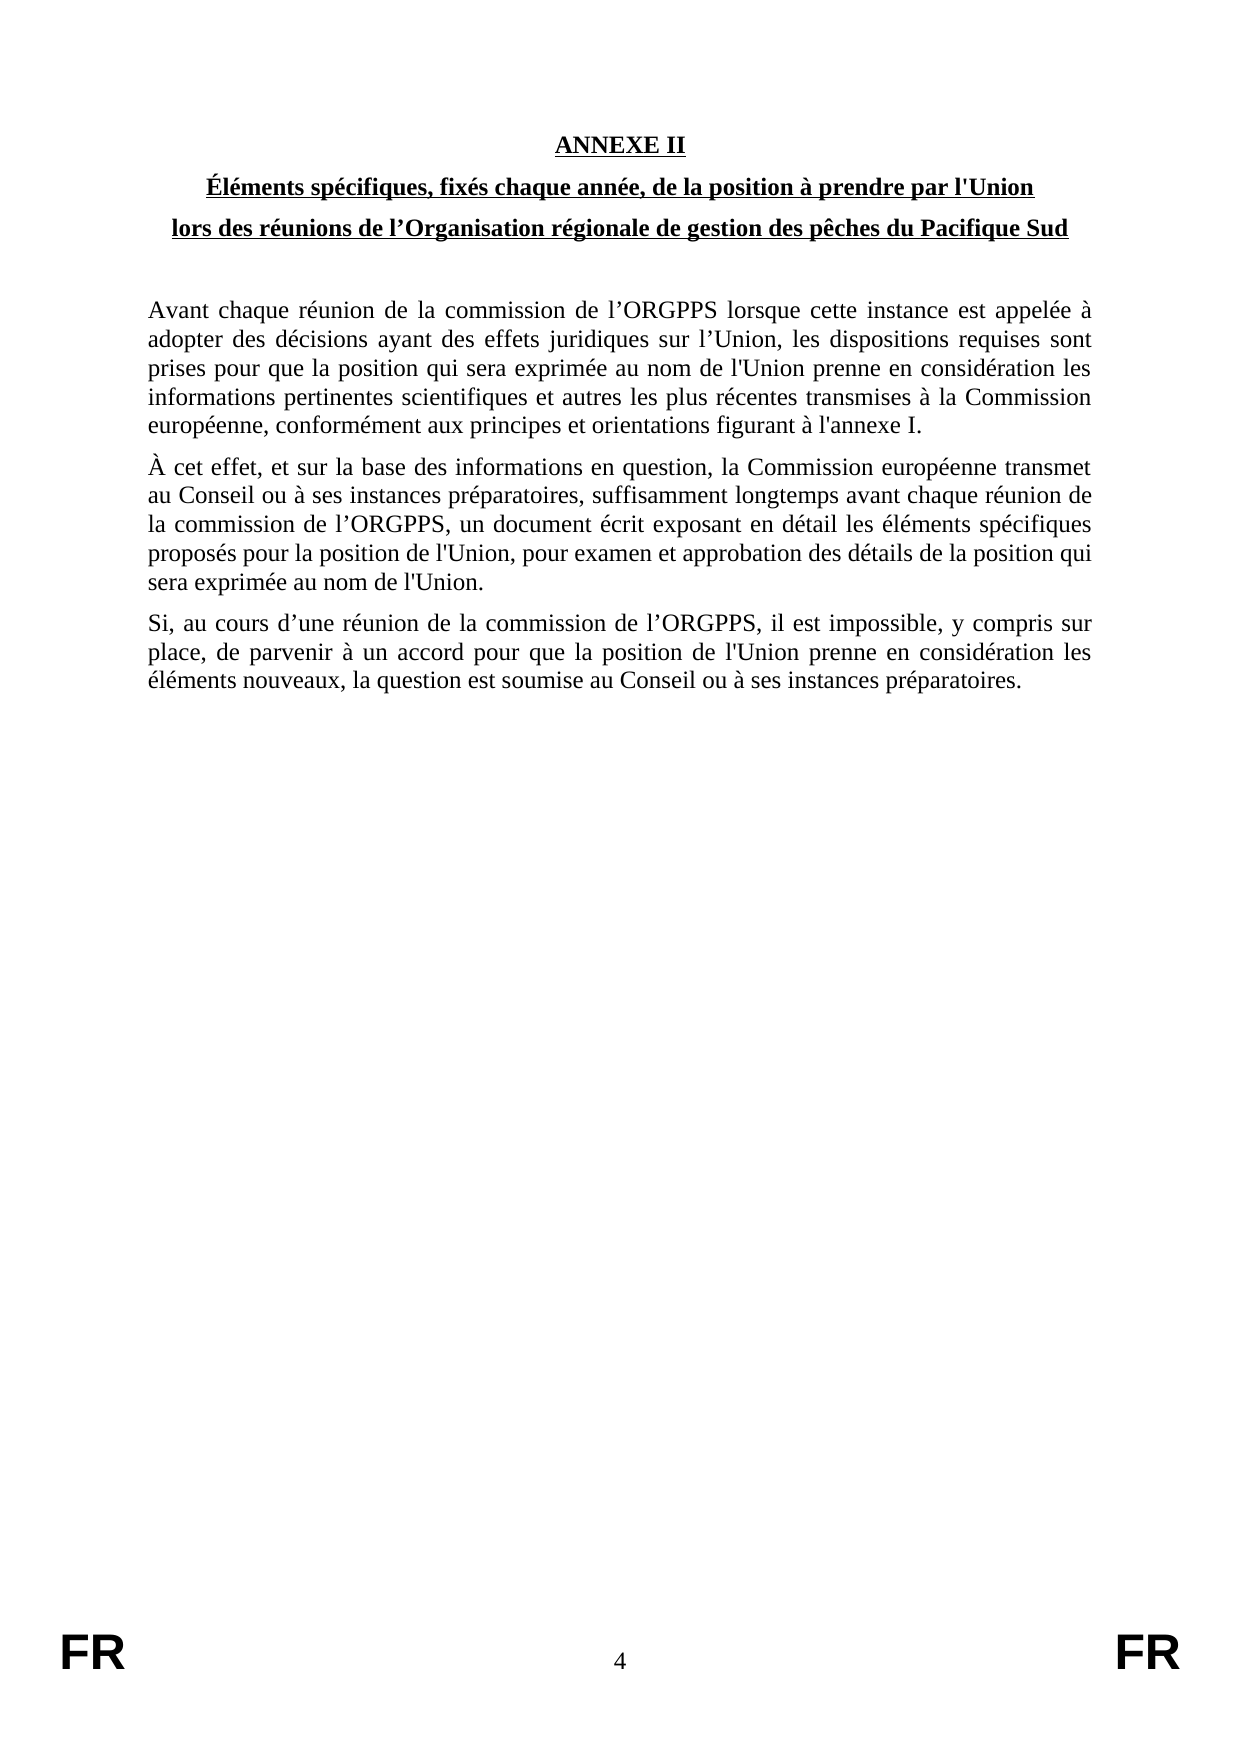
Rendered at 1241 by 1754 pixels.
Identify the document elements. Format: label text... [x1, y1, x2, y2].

text Éléments spécifiques, fixés chaque année, de la position à prendre par l'Union [148, 172, 1093, 201]
text lors des réunions de l’Organisation régionale de gestion des pêches du Pacifique Sud [148, 213, 1093, 242]
text Si, au cours d’une réunion de la commission de l’ORGPPS, il est impossible, y compris sur place, de parvenir à un accord pour que la position de l'Union prenne en considération les éléments nouveaux, la question est soumise au Conseil ou à ses instances préparatoires. [148, 608, 1093, 694]
text À cet effet, et sur la base des informations en question, la Commission européenne transmet au Conseil ou à ses instances préparatoires, suffisamment longtemps avant chaque réunion de la commission de l’ORGPPS, un document écrit exposant en détail les éléments spécifiques proposés pour la position de l'Union, pour examen et approbation des détails de la position qui sera exprimée au nom de l'Union. [148, 452, 1093, 596]
text Avant chaque réunion de la commission de l’ORGPPS lorsque cette instance est appelée à adopter des décisions ayant des effets juridiques sur l’Union, les dispositions requises sont prises pour que la position qui sera exprimée au nom de l'Union prenne en considération les informations pertinentes scientifiques et autres les plus récentes transmises à la Commission européenne, conformément aux principes et orientations figurant à l'annexe I. [148, 296, 1093, 439]
text ANNEXE II [148, 131, 1093, 159]
